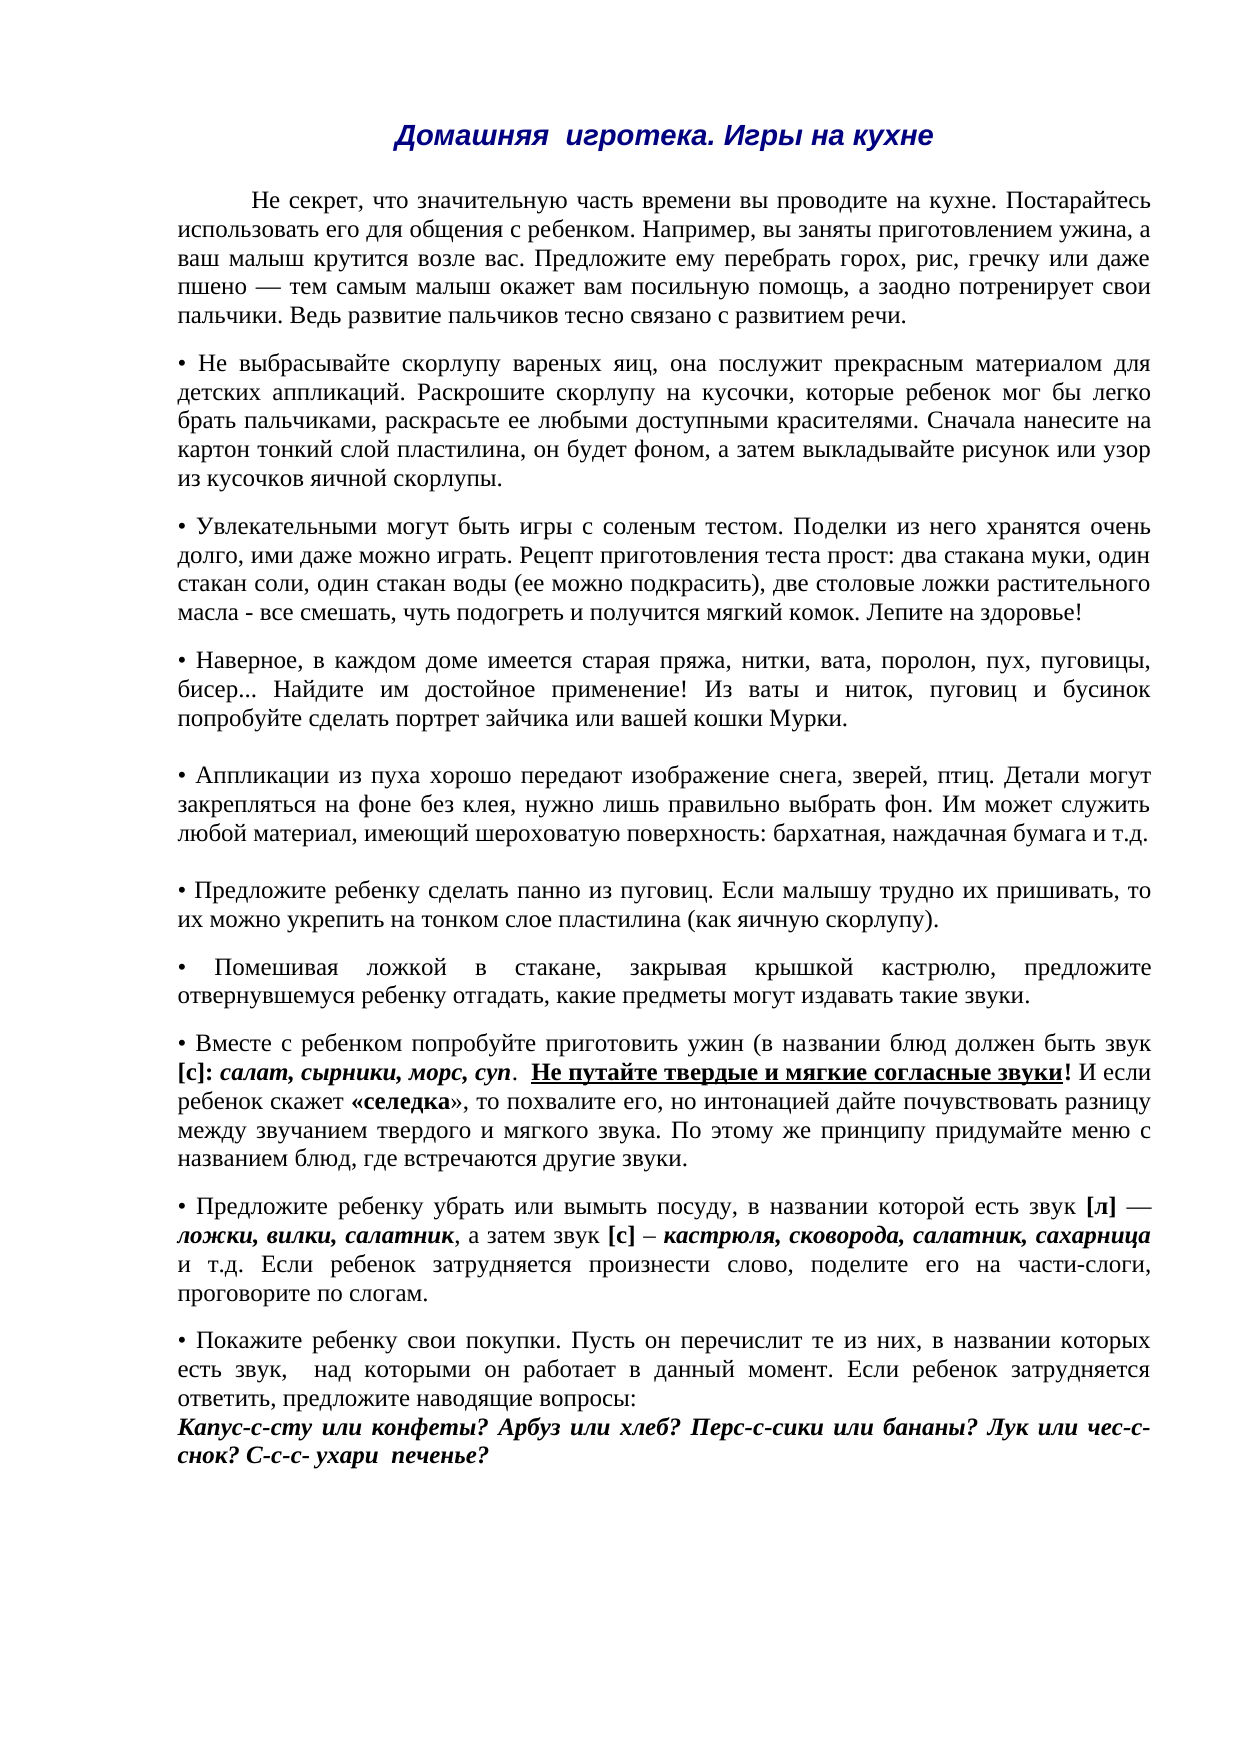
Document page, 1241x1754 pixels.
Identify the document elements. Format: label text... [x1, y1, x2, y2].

text Домашняя игротека. Игры на кухне [177, 118, 1152, 152]
text Капус-с-сту или конфеты? Арбуз или хлеб? Перс-с-сики или бананы? Лук или чес-с-снок? С-с-с- ухари печенье? [177, 1412, 1152, 1469]
text • Предложите ребенку сделать панно из пуговиц. Если малышу трудно их пришивать, то их можно укрепить на тонком слое пластилина (как яичную скорлупу). [177, 875, 1152, 933]
text • Предложите ребенку убрать или вымыть посуду, в названии которой есть звук [л] — ложки, вилки, салатник, а затем звук [с] – кастрюля, сковорода, салатник, сахарница и т.д. Если ребенок затрудняется произнести слово, поделите его на части-слоги, проговорите по слогам. [177, 1191, 1152, 1306]
text • Наверное, в каждом доме имеется старая пряжа, нитки, вата, поролон, пух, пуговицы, бисер... Найдите им достойное применение! Из ваты и ниток, пуговиц и бусинок попробуйте сделать портрет зайчика или вашей кошки Мурки. [177, 645, 1152, 731]
text • Покажите ребенку свои покупки. Пусть он перечислит те из них, в названии которых есть звук, над которыми он работает в данный момент. Если ребенок затрудняется ответить, предложите наводящие вопросы: [177, 1326, 1152, 1412]
text • Аппликации из пуха хорошо передают изображение снега, зверей, птиц. Детали могут закрепляться на фоне без клея, нужно лишь правильно выбрать фон. Им может служить любой материал, имеющий шероховатую поверхность: бархатная, наждачная бумага и т.д. [177, 760, 1152, 846]
text • Не выбрасывайте скорлупу вареных яиц, она послужит прекрасным материалом для детских аппликаций. Раскрошите скорлупу на кусочки, которые ребенок мог бы легко брать пальчиками, раскрасьте ее любыми доступными красителями. Сначала нанесите на картон тонкий слой пластилина, он будет фоном, а затем выкладывайте рисунок или узор из кусочков яичной скорлупы. [177, 348, 1152, 492]
text • Вместе с ребенком попробуйте приготовить ужин (в названии блюд должен быть звук [с]: салат, сырники, морс, суп. Не путайте твердые и мягкие согласные звуки! И если ребенок скажет «селедка», то похвалите его, но интонацией дайте почувствовать разницу между звучанием твердого и мягкого звука. По этому же принципу придумайте меню с названием блюд, где встречаются другие звуки. [177, 1028, 1152, 1172]
text Не секрет, что значительную часть времени вы проводите на кухне. Постарайтесь использовать его для общения с ребенком. Например, вы заняты приготовлением ужина, а ваш малыш крутится возле вас. Предложите ему перебрать горох, рис, гречку или даже пшено — тем самым малыш окажет вам посильную помощь, а заодно потренирует свои пальчики. Ведь развитие пальчиков тесно связано с развитием речи. [177, 185, 1152, 329]
text • Увлекательными могут быть игры с соленым тестом. Поделки из него хранятся очень долго, ими даже можно играть. Рецепт приготовления теста прост: два стакана муки, один стакан соли, один стакан воды (ее можно подкрасить), две столовые ложки растительного масла - все смешать, чуть подогреть и получится мягкий комок. Лепите на здоровье! [177, 511, 1152, 626]
text • Помешивая ложкой в стакане, закрывая крышкой кастрюлю, предложите отвернувшемуся ребенку отгадать, какие предметы могут издавать такие звуки. [177, 952, 1152, 1009]
